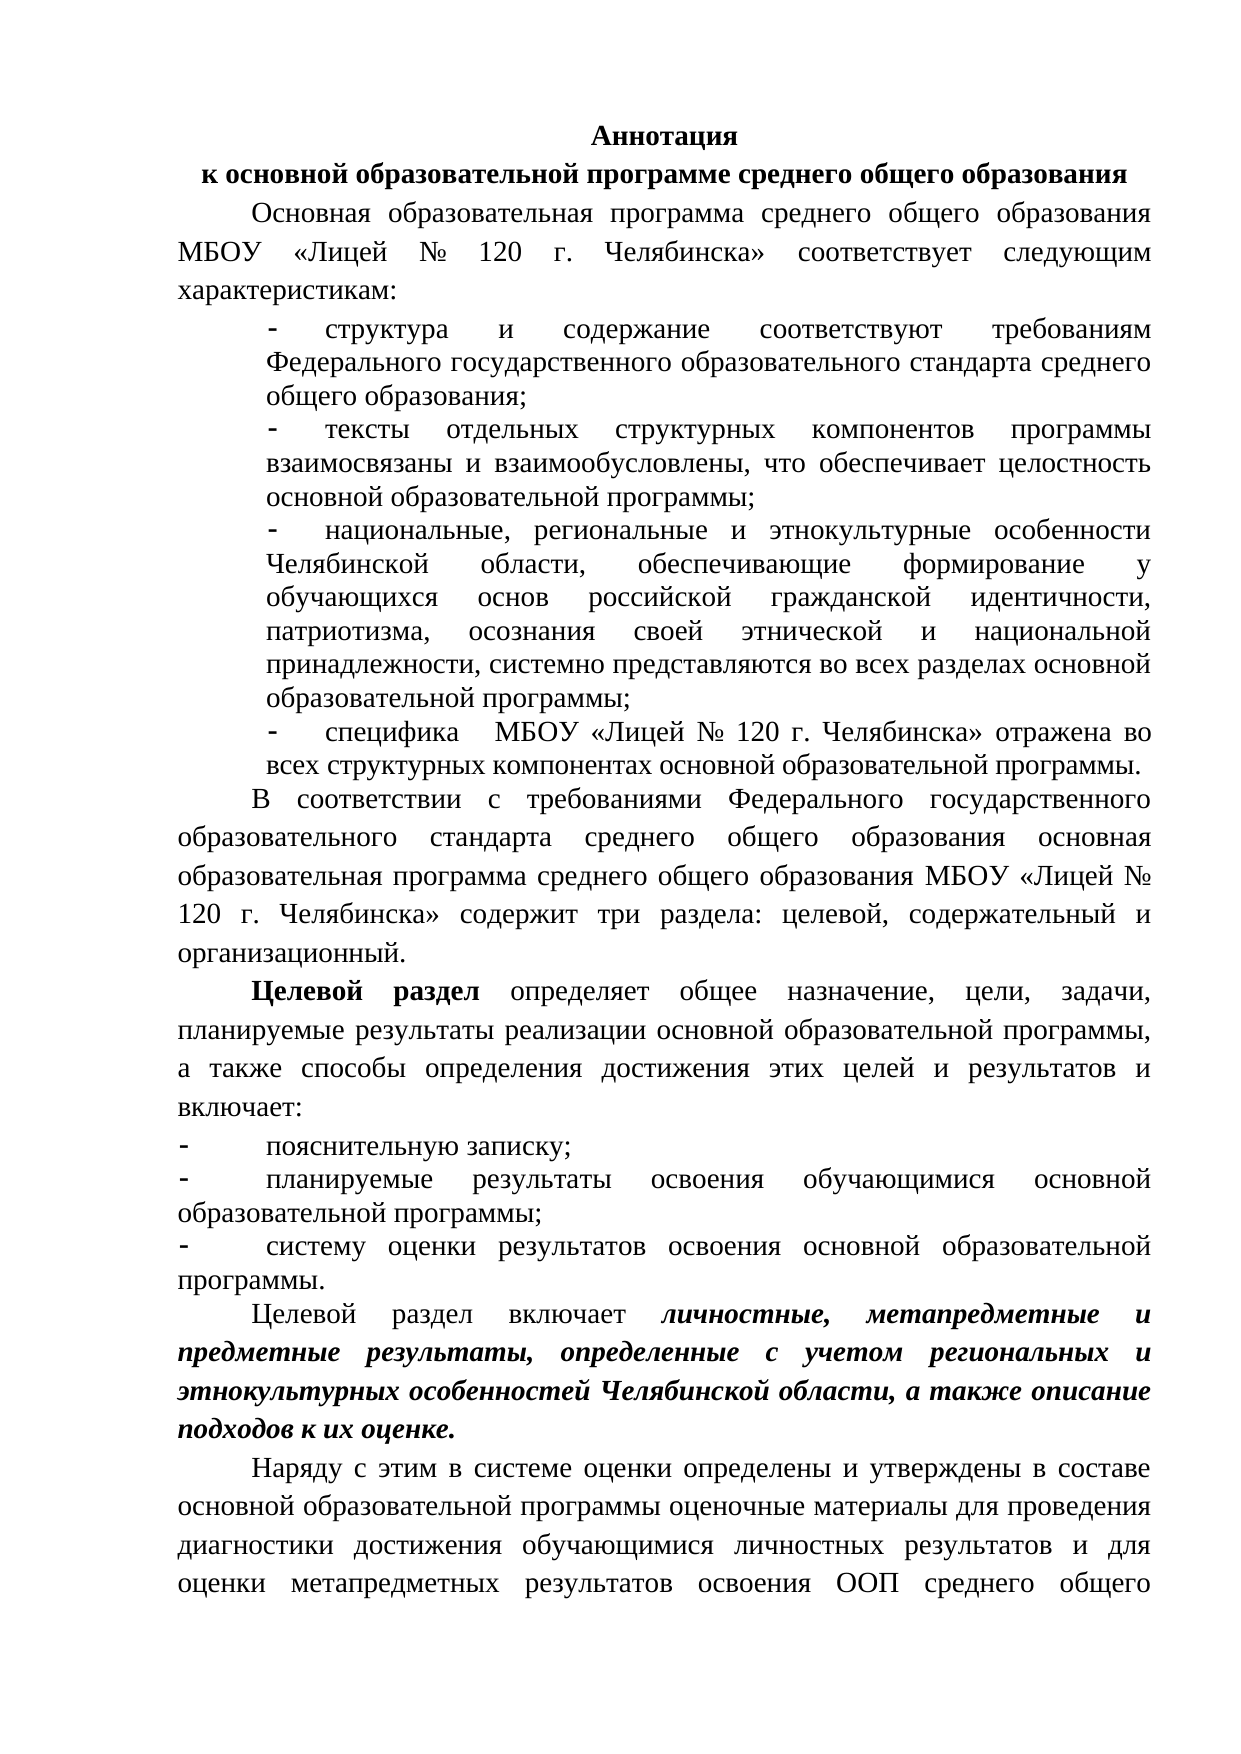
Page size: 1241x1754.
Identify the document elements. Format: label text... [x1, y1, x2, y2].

list пояснительную записку; [177, 1128, 1152, 1161]
text Целевой раздел включает личностные, метапредметные и предметные результаты, определенные с учетом региональных и этнокультурных особенностей Челябинской области, а также описание подходов к их оценке. [177, 1296, 1152, 1445]
text Целевой раздел определяет общее назначение, цели, задачи, планируемые результаты реализации основной образовательной программы, а также способы определения достижения этих целей и результатов и включает: [177, 973, 1152, 1123]
list систему оценки результатов освоения основной образовательной программы. [177, 1228, 1152, 1296]
list структура и содержание соответствуют требованиям Федерального государственного образовательного стандарта среднего общего образования; [266, 311, 1152, 412]
text Аннотация [177, 118, 1152, 152]
text Основная образовательная программа среднего общего образования МБОУ «Лицей № 120 г. Челябинска» соответствует следующим характеристикам: [177, 195, 1152, 306]
list специфика МБОУ «Лицей № 120 г. Челябинска» отражена во всех структурных компонентах основной образовательной программы. [266, 714, 1152, 781]
text В соответствии с требованиями Федерального государственного образовательного стандарта среднего общего образования основная образовательная программа среднего общего образования МБОУ «Лицей № 120 г. Челябинска» содержит три раздела: целевой, содержательный и организационный. [177, 781, 1152, 968]
list тексты отдельных структурных компонентов программы взаимосвязаны и взаимообусловлены, что обеспечивает целостность основной образовательной программы; [266, 412, 1152, 512]
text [177, 1450, 1152, 1599]
list национальные, региональные и этнокультурные особенности Челябинской области, обеспечивающие формирование у обучающихся основ российской гражданской идентичности, патриотизма, осознания своей этнической и национальной принадлежности, системно представляются во всех разделах основной образовательной программы; [266, 512, 1152, 714]
list планируемые результаты освоения обучающимися основной образовательной программы; [177, 1161, 1152, 1228]
text к основной образовательной программе среднего общего образования [177, 157, 1152, 190]
